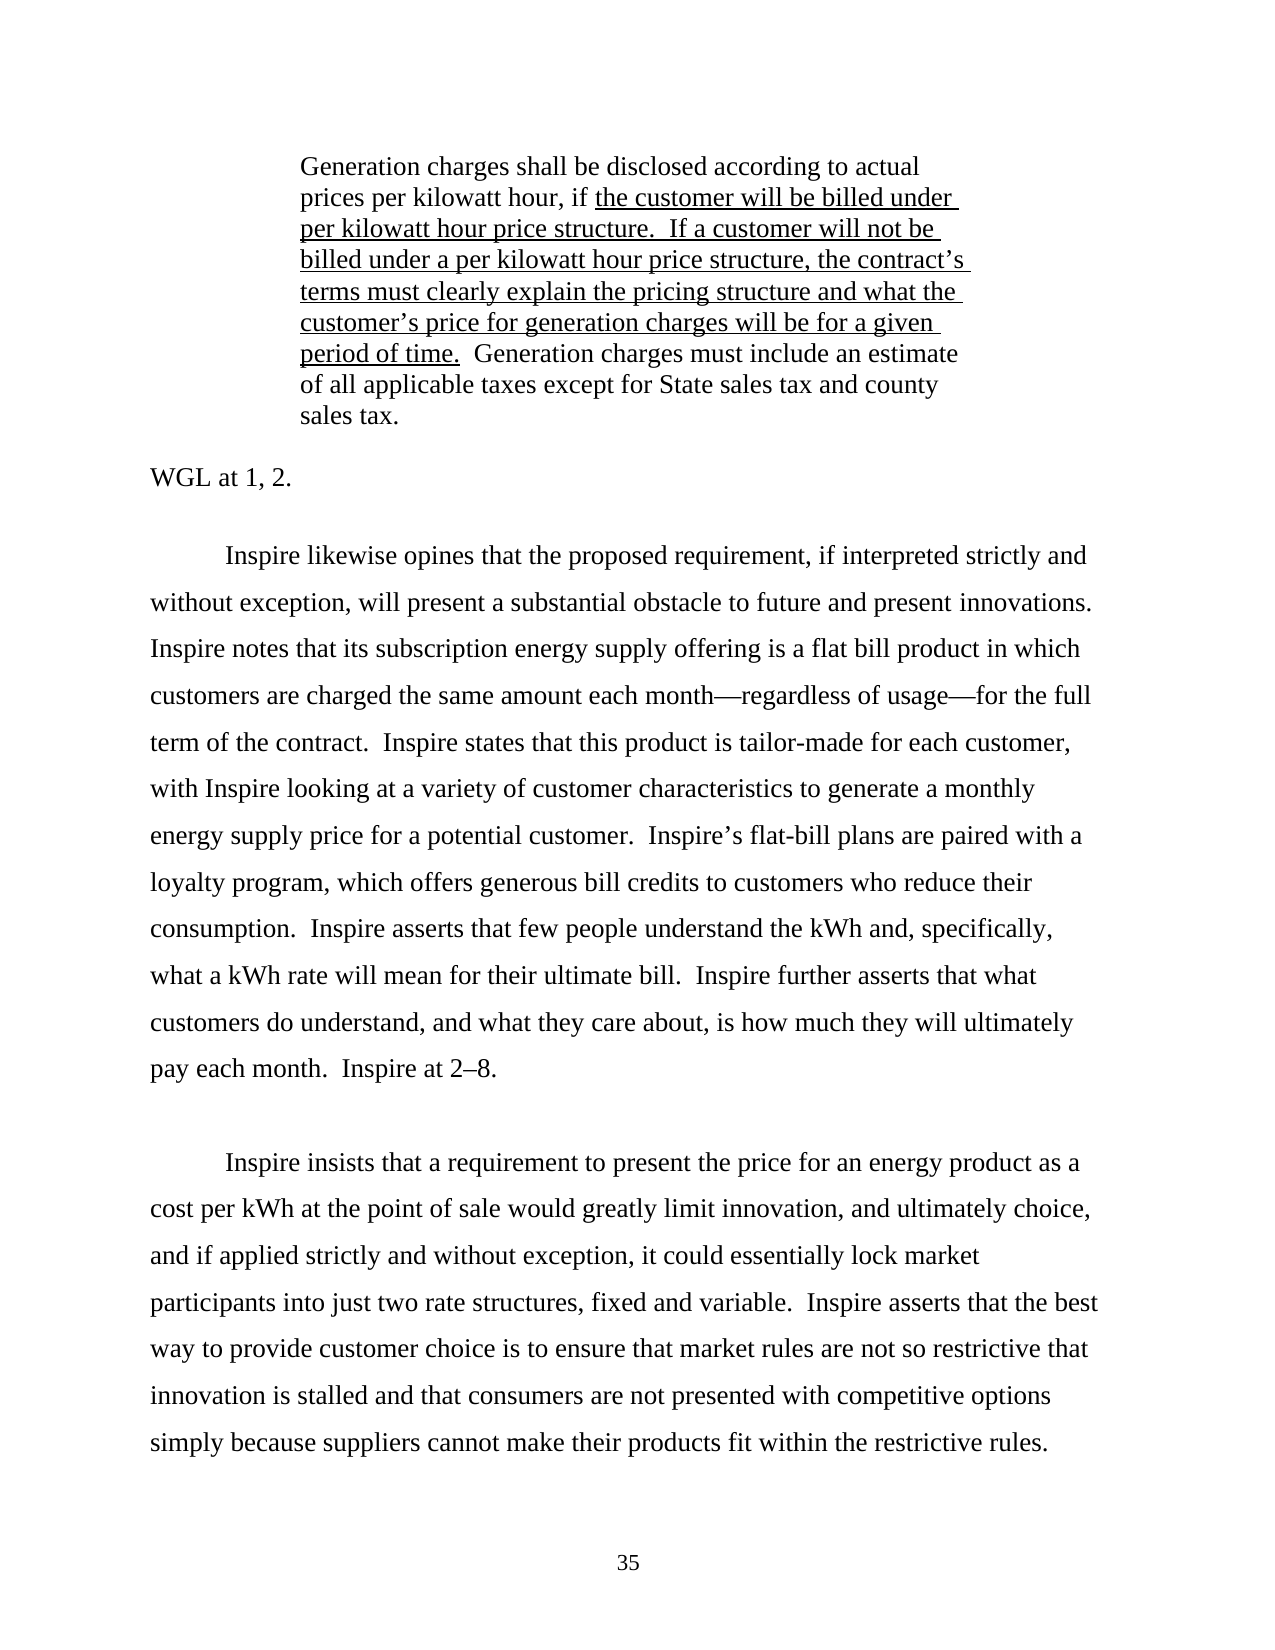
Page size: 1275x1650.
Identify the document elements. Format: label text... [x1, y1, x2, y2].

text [150, 1146, 1106, 1457]
text Generation charges shall be disclosed according to actual prices per kilowatt hour, if the customer will be billed under per kilowatt hour price structure. If a customer will not be billed under a per kilowatt hour price structure, the contract’s terms must clearly explain the pricing structure and what the customer’s price for generation charges will be for a given period of time. Generation charges must include an estimate of all applicable taxes except for State sales tax and county sales tax. [300, 150, 975, 430]
text Inspire likewise opines that the proposed requirement, if interpreted strictly and without exception, will present a substantial obstacle to future and present innovations. Inspire notes that its subscription energy supply offering is a flat bill product in which customers are charged the same amount each month—regardless of usage—for the full term of the contract. Inspire states that this product is tailor-made for each customer, with Inspire looking at a variety of customer characteristics to generate a monthly energy supply price for a potential customer. Inspire’s flat-bill plans are paired with a loyalty program, which offers generous bill credits to customers who reduce their consumption. Inspire asserts that few people understand the kWh and, specifically, what a kWh rate will mean for their ultimate bill. Inspire further asserts that what customers do understand, and what they care about, is how much they will ultimately pay each month. Inspire at 2–8. [150, 539, 1106, 1084]
text WGL at 1, 2. [150, 461, 1106, 493]
